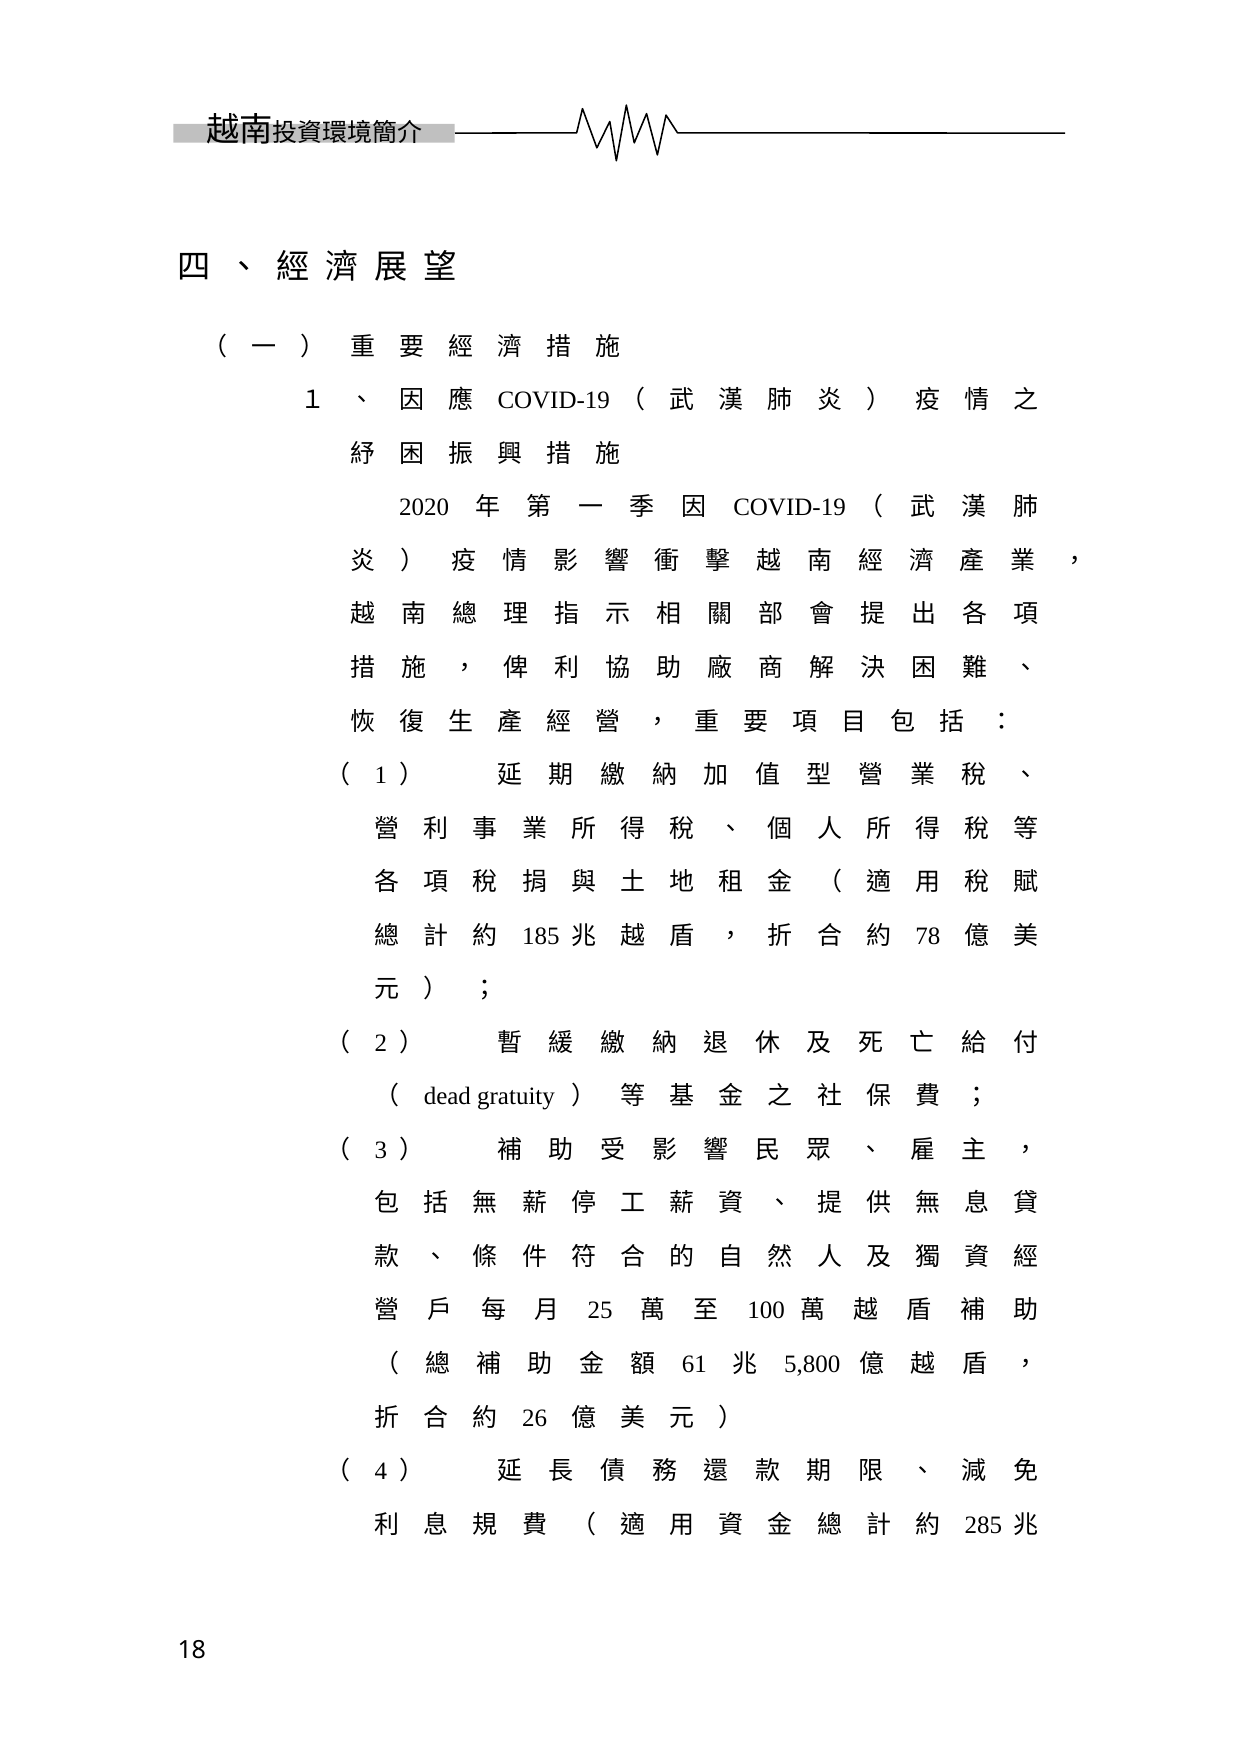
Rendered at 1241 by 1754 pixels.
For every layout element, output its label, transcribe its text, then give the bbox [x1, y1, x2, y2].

text （一）重要經濟措施 [202, 317, 1063, 371]
text １、因應COVID-19（武漢肺炎）疫情之紓困振興措施 [276, 371, 1063, 478]
text （2） 暫緩繳納退休及死亡給付（dead gratuity）等基金之社保費； [301, 1013, 1063, 1121]
text 四、經濟展望 [178, 237, 1063, 291]
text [301, 1442, 1063, 1549]
text （1） 延期繳納加值型營業稅、營利事業所得稅、個人所得稅等各項稅捐與土地租金（適用稅賦總計約185兆越盾，折合約78億美元）； [301, 746, 1063, 1013]
text （3） 補助受影響民眾、雇主，包括無薪停工薪資、提供無息貸款、條件符合的自然人及獨資經營戶每月25萬至100萬越盾補助（總補助金額61兆5,800億越盾，折合約26億美元） [301, 1121, 1063, 1442]
text 2020年第一季因COVID-19（武漢肺炎）疫情影響衝擊越南經濟產業，越南總理指示相關部會提出各項措施，俾利協助廠商解決困難、恢復生產經營，重要項目包括： [325, 478, 1063, 746]
